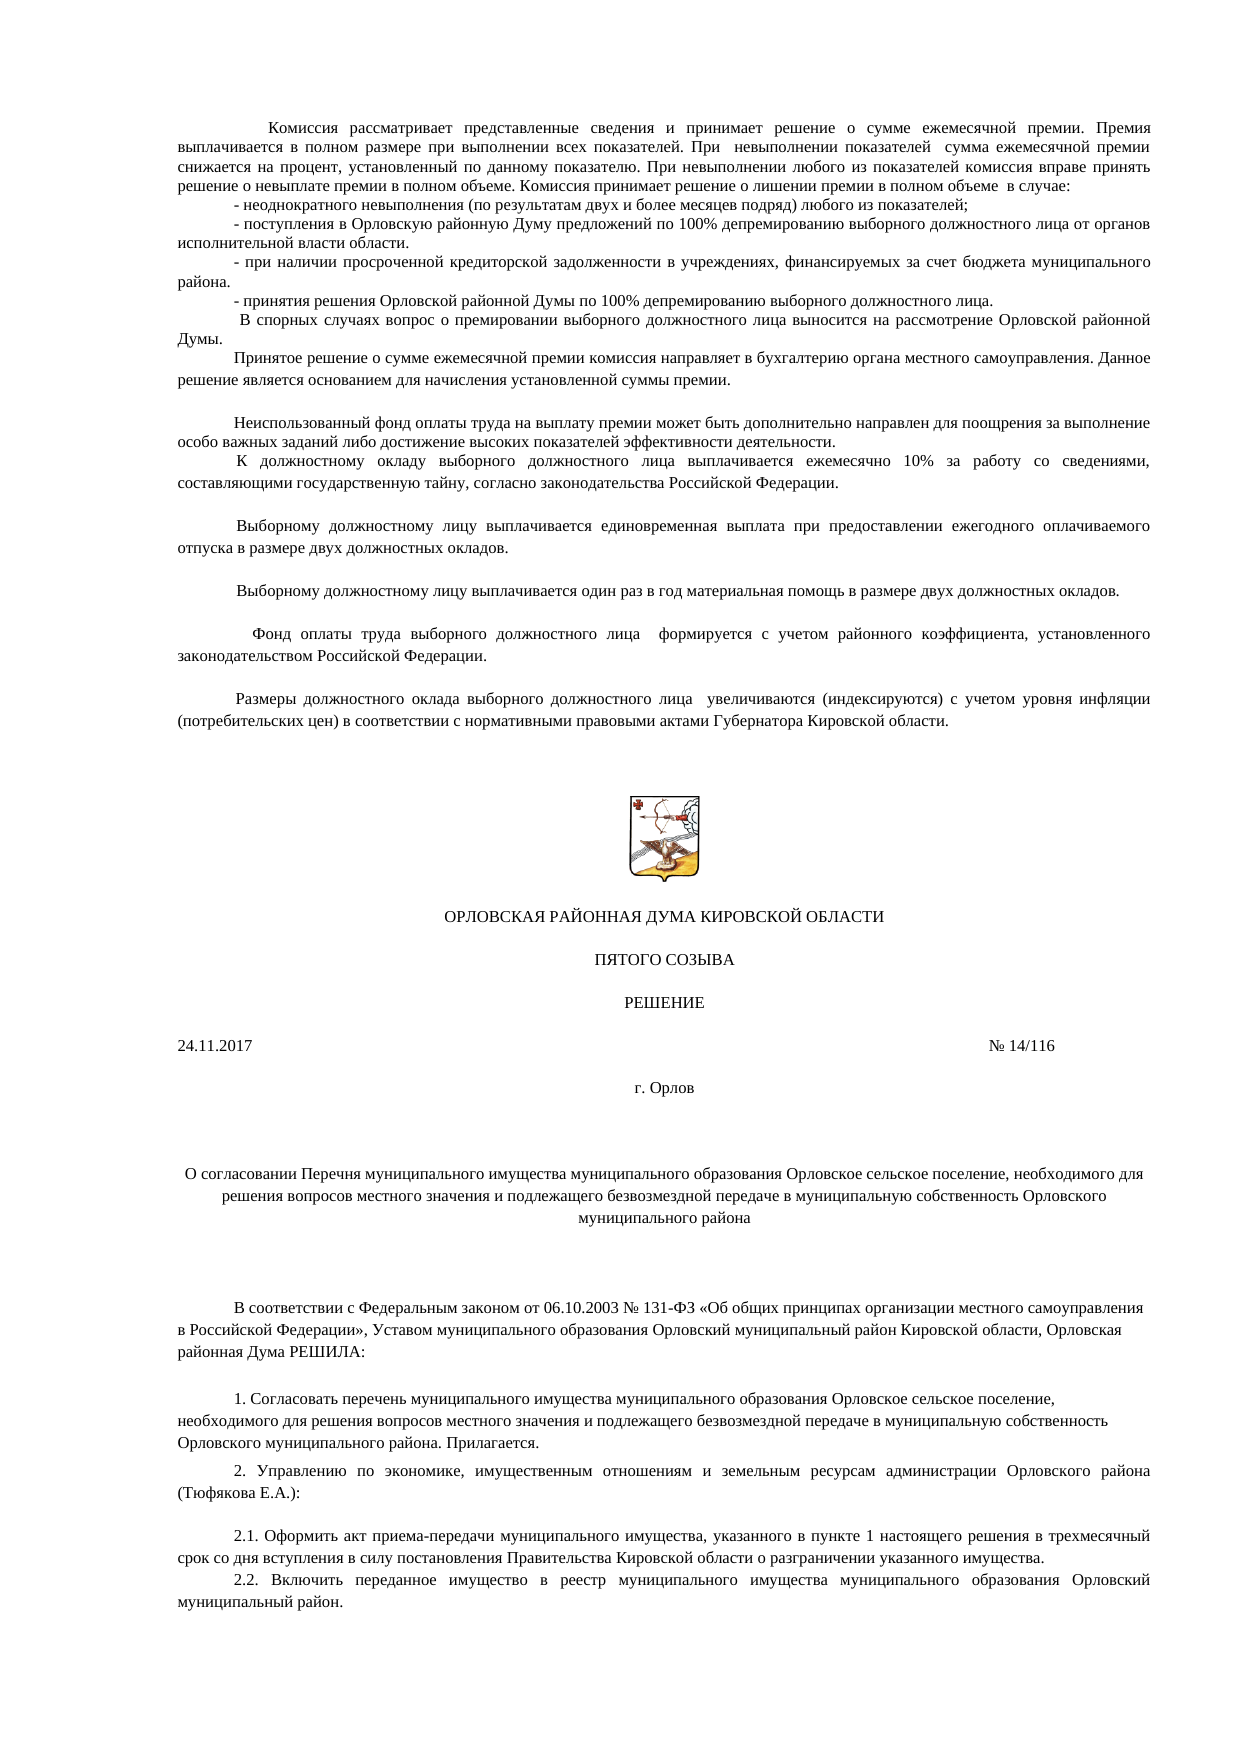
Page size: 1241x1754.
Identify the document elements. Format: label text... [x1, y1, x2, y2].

subtitle 1. Согласовать перечень муниципального имущества муниципального образования Орловское сельское поселение, необходимого для решения вопросов местного значения и подлежащего безвозмездной передаче в муниципальную собственность Орловского муниципального района. Прилагается. [177, 1388, 1152, 1452]
text Выборному должностному лицу выплачивается единовременная выплата при предоставлении ежегодного оплачиваемого отпуска в размере двух должностных окладов. [177, 516, 1152, 557]
text Принятое решение о сумме ежемесячной премии комиссия направляет в бухгалтерию органа местного самоуправления. Данное решение является основанием для начисления установленной суммы премии. [177, 348, 1152, 389]
text - принятия решения Орловской районной Думы по 100% депремированию выборного должностного лица. [177, 291, 1152, 310]
text - поступления в Орловскую районную Думу предложений по 100% депремированию выборного должностного лица от органов исполнительной власти области. [177, 214, 1152, 252]
text Выборному должностному лицу выплачивается один раз в год материальная помощь в размере двух должностных окладов. [177, 581, 1152, 600]
subtitle В соответствии с Федеральным законом от 06.10.2003 № 131-ФЗ «Об общих принципах организации местного самоуправления в Российской Федерации», Уставом муниципального образования Орловский муниципальный район Кировской области, Орловская районная Дума РЕШИЛА: [177, 1298, 1152, 1361]
text 24.11.2017 № 14/116 [177, 1035, 1152, 1054]
text Фонд оплаты труда выборного должностного лица формируется с учетом районного коэффициента, установленного законодательством Российской Федерации. [177, 624, 1152, 665]
text К должностному окладу выборного должностного лица выплачивается ежемесячно 10% за работу со сведениями, составляющими государственную тайну, согласно законодательства Российской Федерации. [177, 451, 1152, 492]
text г. Орлов [177, 1078, 1152, 1097]
text О согласовании Перечня муниципального имущества муниципального образования Орловское сельское поселение, необходимого для решения вопросов местного значения и подлежащего безвозмездной передаче в муниципальную собственность Орловского муниципального района [177, 1164, 1152, 1227]
text В спорных случаях вопрос о премировании выборного должностного лица выносится на рассмотрение Орловской районной Думы. [177, 310, 1152, 348]
text - неоднократного невыполнения (по результатам двух и более месяцев подряд) любого из показателей; [177, 195, 1152, 214]
text Орловская районная Дума кировской области [177, 907, 1152, 926]
text Комиссия рассматривает представленные сведения и принимает решение о сумме ежемесячной премии. Премия выплачивается в полном размере при выполнении всех показателей. При невыполнении показателей сумма ежемесячной премии снижается на процент, установленный по данному показателю. При невыполнении любого из показателей комиссия вправе принять решение о невыплате премии в полном объеме. Комиссия принимает решение о лишении премии в полном объеме в случае: [177, 118, 1152, 195]
text Размеры должностного оклада выборного должностного лица увеличиваются (индексируются) с учетом уровня инфляции (потребительских цен) в соответствии с нормативными правовыми актами Губернатора Кировской области. [177, 688, 1152, 729]
text Неиспользованный фонд оплаты труда на выплату премии может быть дополнительно направлен для поощрения за выполнение особо важных заданий либо достижение высоких показателей эффективности деятельности. [177, 413, 1152, 451]
picture [629, 796, 700, 882]
text 2.2. Включить переданное имущество в реестр муниципального имущества муниципального образования Орловский муниципальный район. [177, 1569, 1152, 1611]
text 2.1. Оформить акт приема-передачи муниципального имущества, указанного в пункте 1 настоящего решения в трехмесячный срок со дня вступления в силу постановления Правительства Кировской области о разграничении указанного имущества. [177, 1526, 1152, 1567]
text ПЯТОГО созыва [177, 950, 1152, 969]
text - при наличии просроченной кредиторской задолженности в учреждениях, финансируемых за счет бюджета муниципального района. [177, 252, 1152, 291]
text РЕШЕНИЕ [177, 993, 1152, 1012]
text 2. Управлению по экономике, имущественным отношениям и земельным ресурсам администрации Орловского района (Тюфякова Е.А.): [177, 1461, 1152, 1502]
